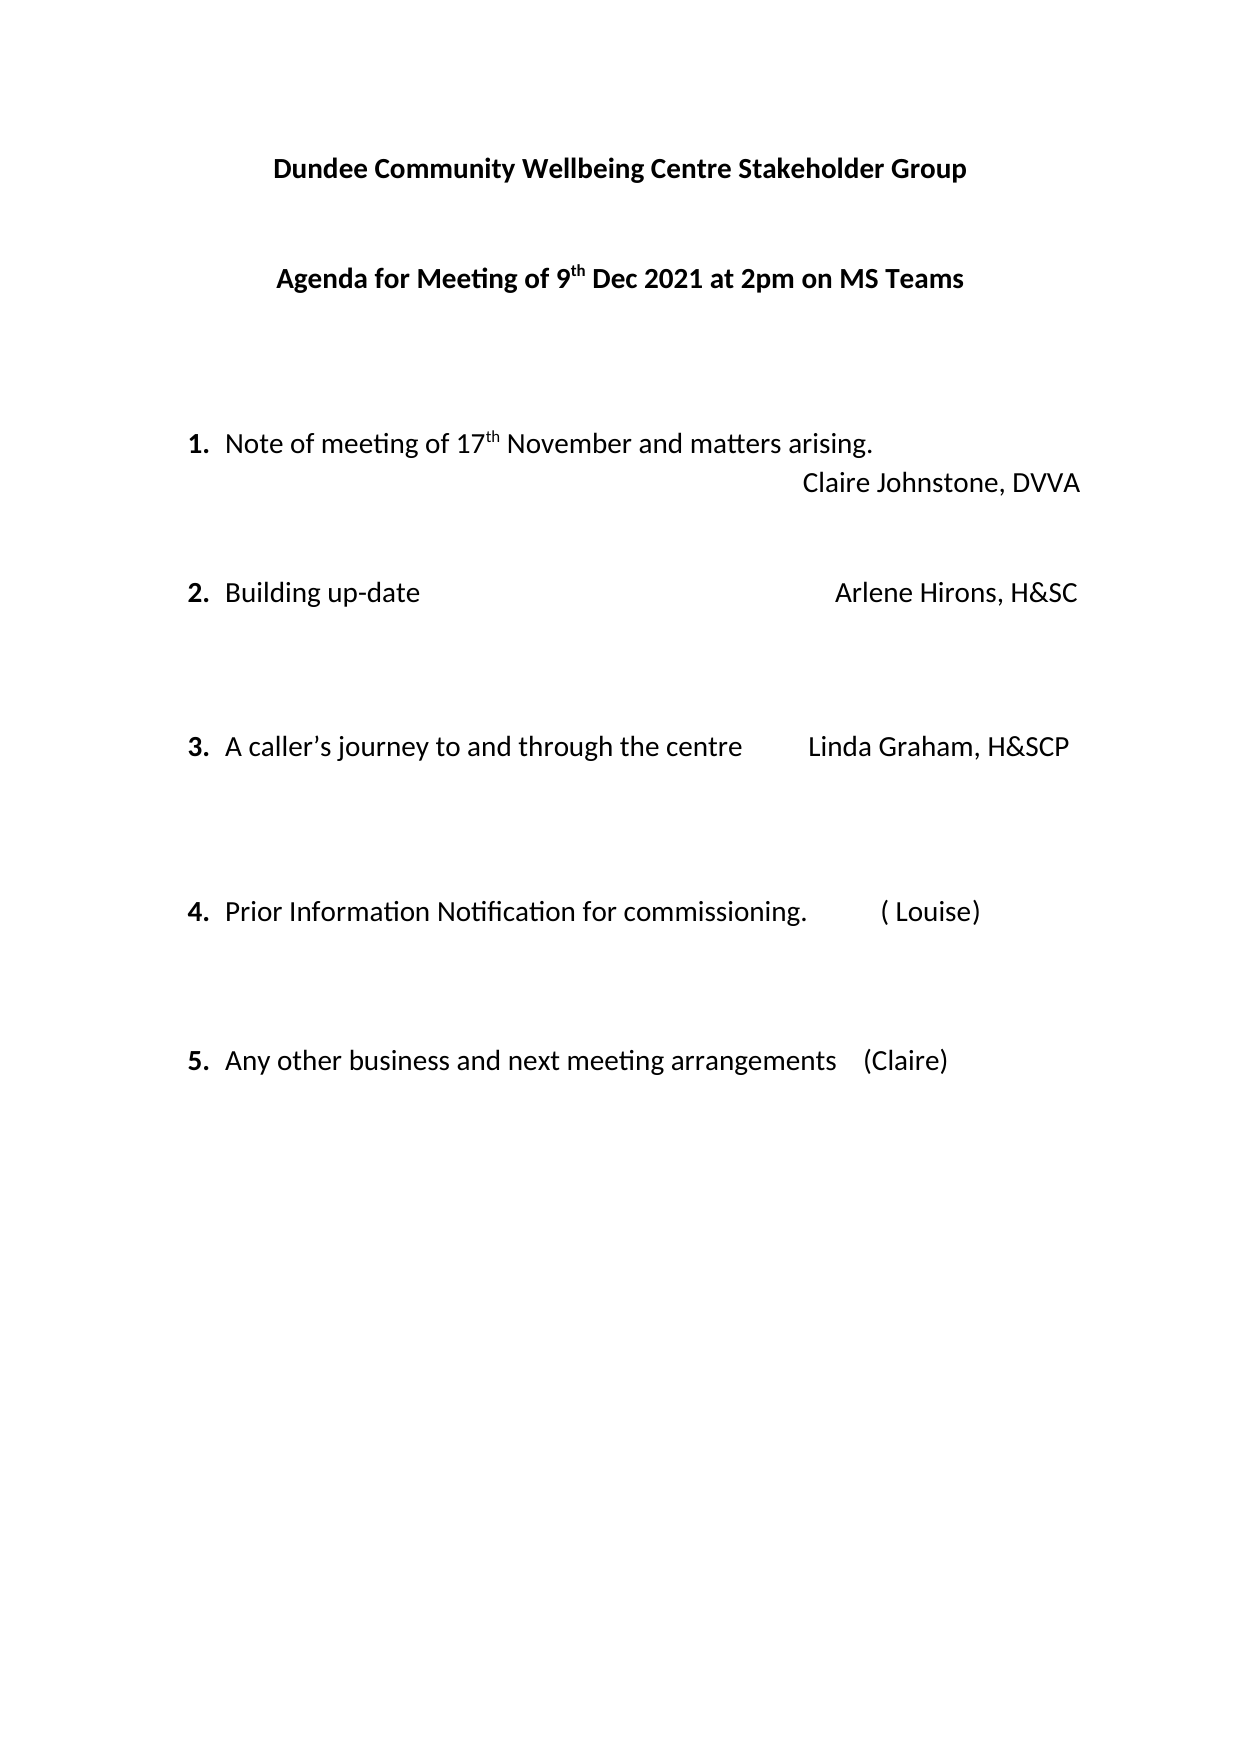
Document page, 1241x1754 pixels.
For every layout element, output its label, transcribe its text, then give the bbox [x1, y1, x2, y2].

list Building up-date Arlene Hirons, H&SC [187, 574, 1090, 610]
list Any other business and next meeting arrangements (Claire) [187, 1042, 1090, 1077]
list Prior Information Notification for commissioning. ( Louise) [187, 893, 1090, 929]
list Note of meeting of 17th November and matters arising. [187, 426, 1090, 461]
list Claire Johnstone, DVVA [750, 464, 1090, 499]
text Dundee Community Wellbeing Centre Stakeholder Group [150, 150, 1090, 186]
list A caller’s journey to and through the centre Linda Graham, H&SCP [187, 728, 1090, 763]
text Agenda for Meeting of 9th Dec 2021 at 2pm on MS Teams [150, 260, 1090, 296]
